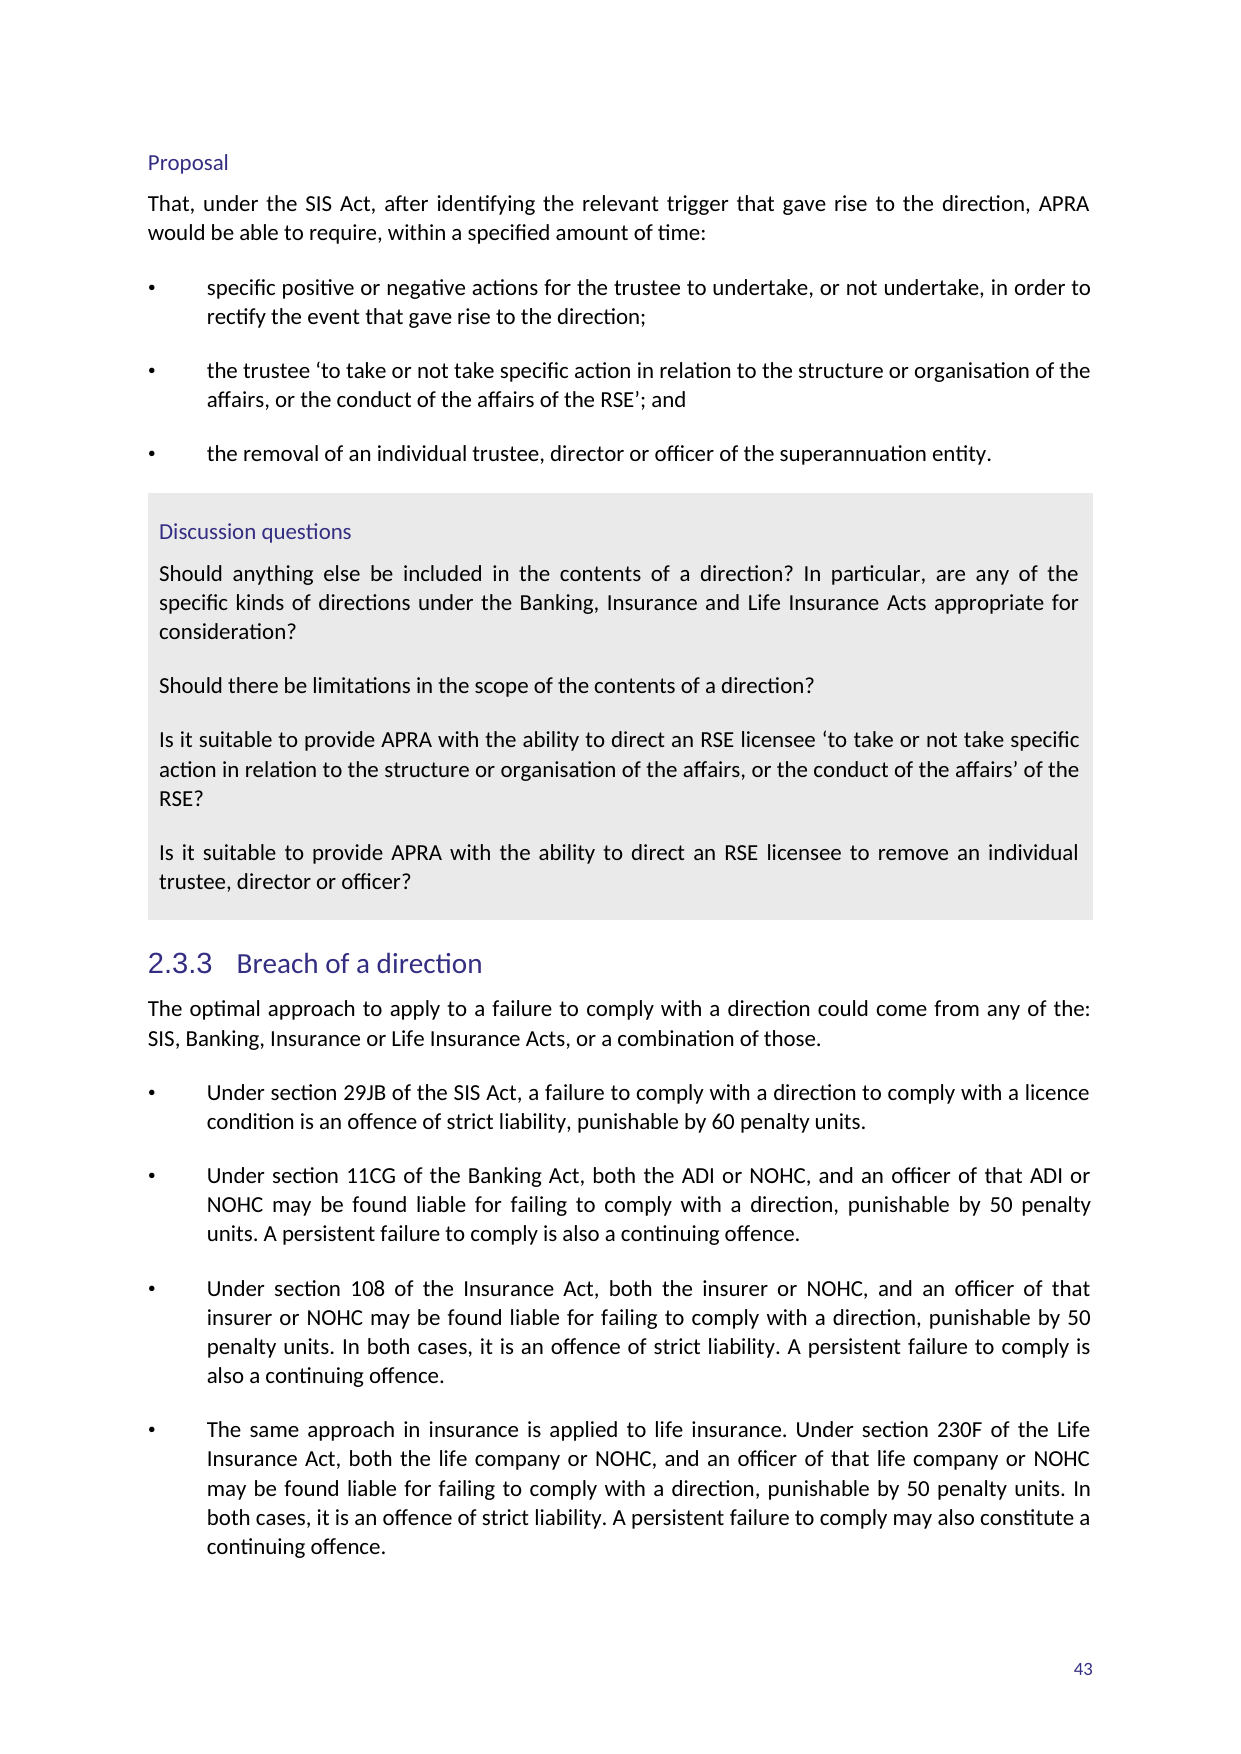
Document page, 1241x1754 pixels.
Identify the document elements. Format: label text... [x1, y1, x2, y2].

text specific positive or negative actions for the trustee to undertake, or not undertake, in order to rectify the event that gave rise to the direction; [148, 272, 1092, 330]
text Under section 11CG of the Banking Act, both the ADI or NOHC, and an officer of that ADI or NOHC may be found liable for failing to comply with a direction, punishable by 50 penalty units. A persistent failure to comply is also a continuing offence. [148, 1160, 1092, 1248]
text the trustee ‘to take or not take specific action in relation to the structure or organisation of the affairs, or the conduct of the affairs of the RSE’; and [148, 355, 1092, 413]
text The same approach in insurance is applied to life insurance. Under section 230F of the Life Insurance Act, both the life company or NOHC, and an officer of that life company or NOHC may be found liable for failing to comply with a direction, punishable by 50 penalty units. In both cases, it is an offence of strict liability. A persistent failure to comply may also constitute a continuing offence. [148, 1414, 1092, 1560]
text Under section 108 of the Insurance Act, both the insurer or NOHC, and an officer of that insurer or NOHC may be found liable for failing to comply with a direction, punishable by 50 penalty units. In both cases, it is an offence of strict liability. A persistent failure to comply is also a continuing offence. [148, 1273, 1092, 1389]
subtitle Proposal [148, 148, 1092, 176]
text The optimal approach to apply to a failure to comply with a direction could come from any of the: SIS, Banking, Insurance or Life Insurance Acts, or a combination of those. [148, 993, 1092, 1052]
text That, under the SIS Act, after identifying the relevant trigger that gave rise to the direction, APRA would be able to require, within a specified amount of time: [148, 188, 1092, 247]
subtitle Breach of a direction [148, 945, 1092, 981]
text Under section 29JB of the SIS Act, a failure to comply with a direction to comply with a licence condition is an offence of strict liability, punishable by 60 penalty units. [148, 1077, 1092, 1135]
table_header Discussion questions Should anything else be included in the contents of a direction? In particular, are any of the specific kinds of directions under the Banking, Insurance and Life Insurance Acts appropriate for consideration? Should there be limitations in the scope of the contents of a direction? Is it suitable to provide APRA with the ability to direct an RSE licensee ‘to take or not take specific action in relation to the structure or organisation of the affairs, or the conduct of the affairs’ of the RSE? Is it suitable to provide APRA with the ability to direct an RSE licensee to remove an individual trustee, director or officer? [148, 493, 1093, 920]
text the removal of an individual trustee, director or officer of the superannuation entity. [148, 438, 1092, 467]
